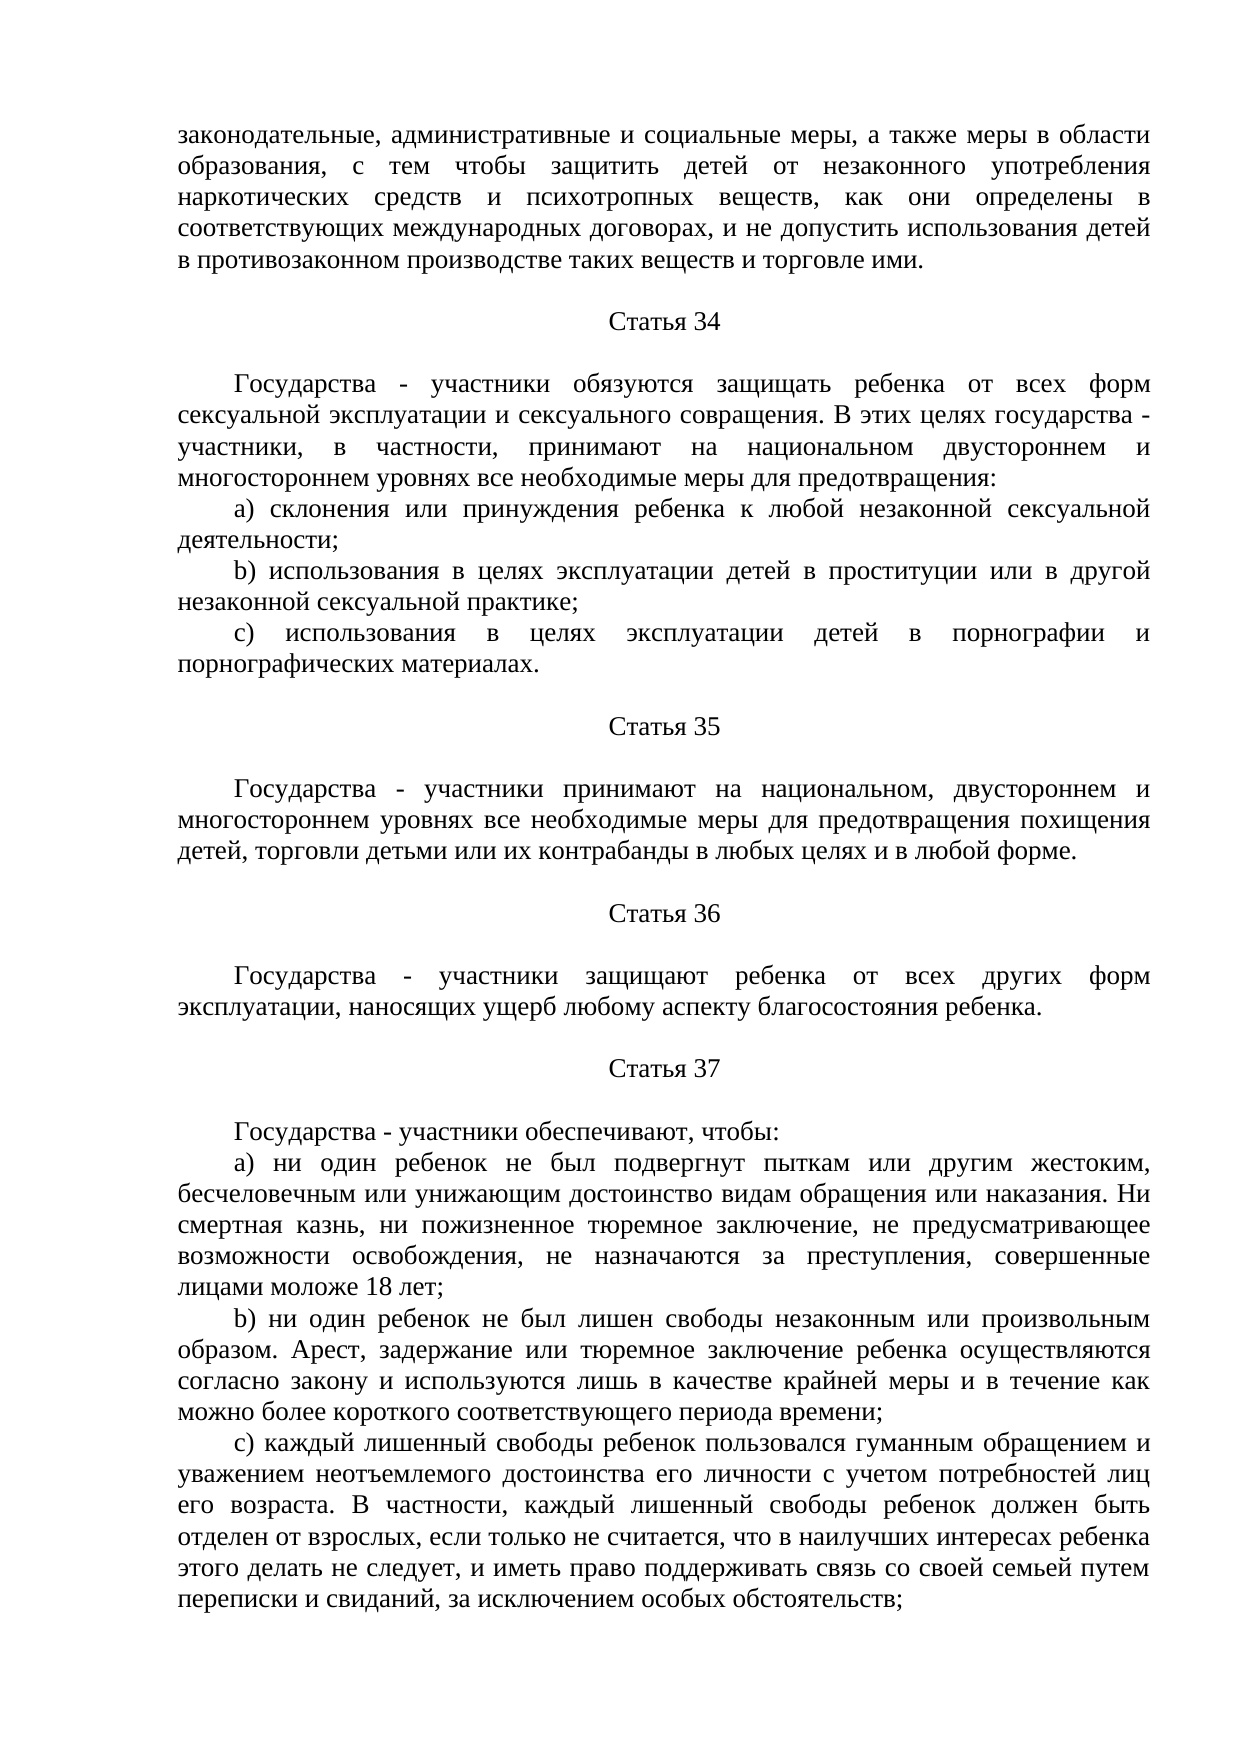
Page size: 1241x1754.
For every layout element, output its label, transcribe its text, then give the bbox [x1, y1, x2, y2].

text b) использования в целях эксплуатации детей в проституции или в другой незаконной сексуальной практике; [177, 554, 1152, 616]
text c) использования в целях эксплуатации детей в порнографии и порнографических материалах. [177, 616, 1152, 679]
text Государства - участники принимают на национальном, двустороннем и многостороннем уровнях все необходимые меры для предотвращения похищения детей, торговли детьми или их контрабанды в любых целях и в любой форме. [177, 772, 1152, 866]
text Государства - участники обеспечивают, чтобы: [177, 1115, 1152, 1146]
text Статья 37 [177, 1052, 1152, 1084]
text Статья 36 [177, 897, 1152, 928]
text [177, 118, 1152, 274]
text Государства - участники обязуются защищать ребенка от всех форм сексуальной эксплуатации и сексуального совращения. В этих целях государства - участники, в частности, принимают на национальном двустороннем и многостороннем уровнях все необходимые меры для предотвращения: [177, 367, 1152, 492]
text b) ни один ребенок не был лишен свободы незаконным или произвольным образом. Арест, задержание или тюремное заключение ребенка осуществляются согласно закону и используются лишь в качестве крайней меры и в течение как можно более короткого соответствующего периода времени; [177, 1302, 1152, 1426]
text a) ни один ребенок не был подвергнут пыткам или другим жестоким, бесчеловечным или унижающим достоинство видам обращения или наказания. Ни смертная казнь, ни пожизненное тюремное заключение, не предусматривающее возможности освобождения, не назначаются за преступления, совершенные лицами моложе 18 лет; [177, 1146, 1152, 1302]
text c) каждый лишенный свободы ребенок пользовался гуманным обращением и уважением неотъемлемого достоинства его личности с учетом потребностей лиц его возраста. В частности, каждый лишенный свободы ребенок должен быть отделен от взрослых, если только не считается, что в наилучших интересах ребенка этого делать не следует, и иметь право поддерживать связь со своей семьей путем переписки и свиданий, за исключением особых обстоятельств; [177, 1426, 1152, 1613]
text Статья 35 [177, 710, 1152, 741]
text Государства - участники защищают ребенка от всех других форм эксплуатации, наносящих ущерб любому аспекту благосостояния ребенка. [177, 959, 1152, 1021]
text Статья 34 [177, 305, 1152, 336]
text a) склонения или принуждения ребенка к любой незаконной сексуальной деятельности; [177, 492, 1152, 554]
